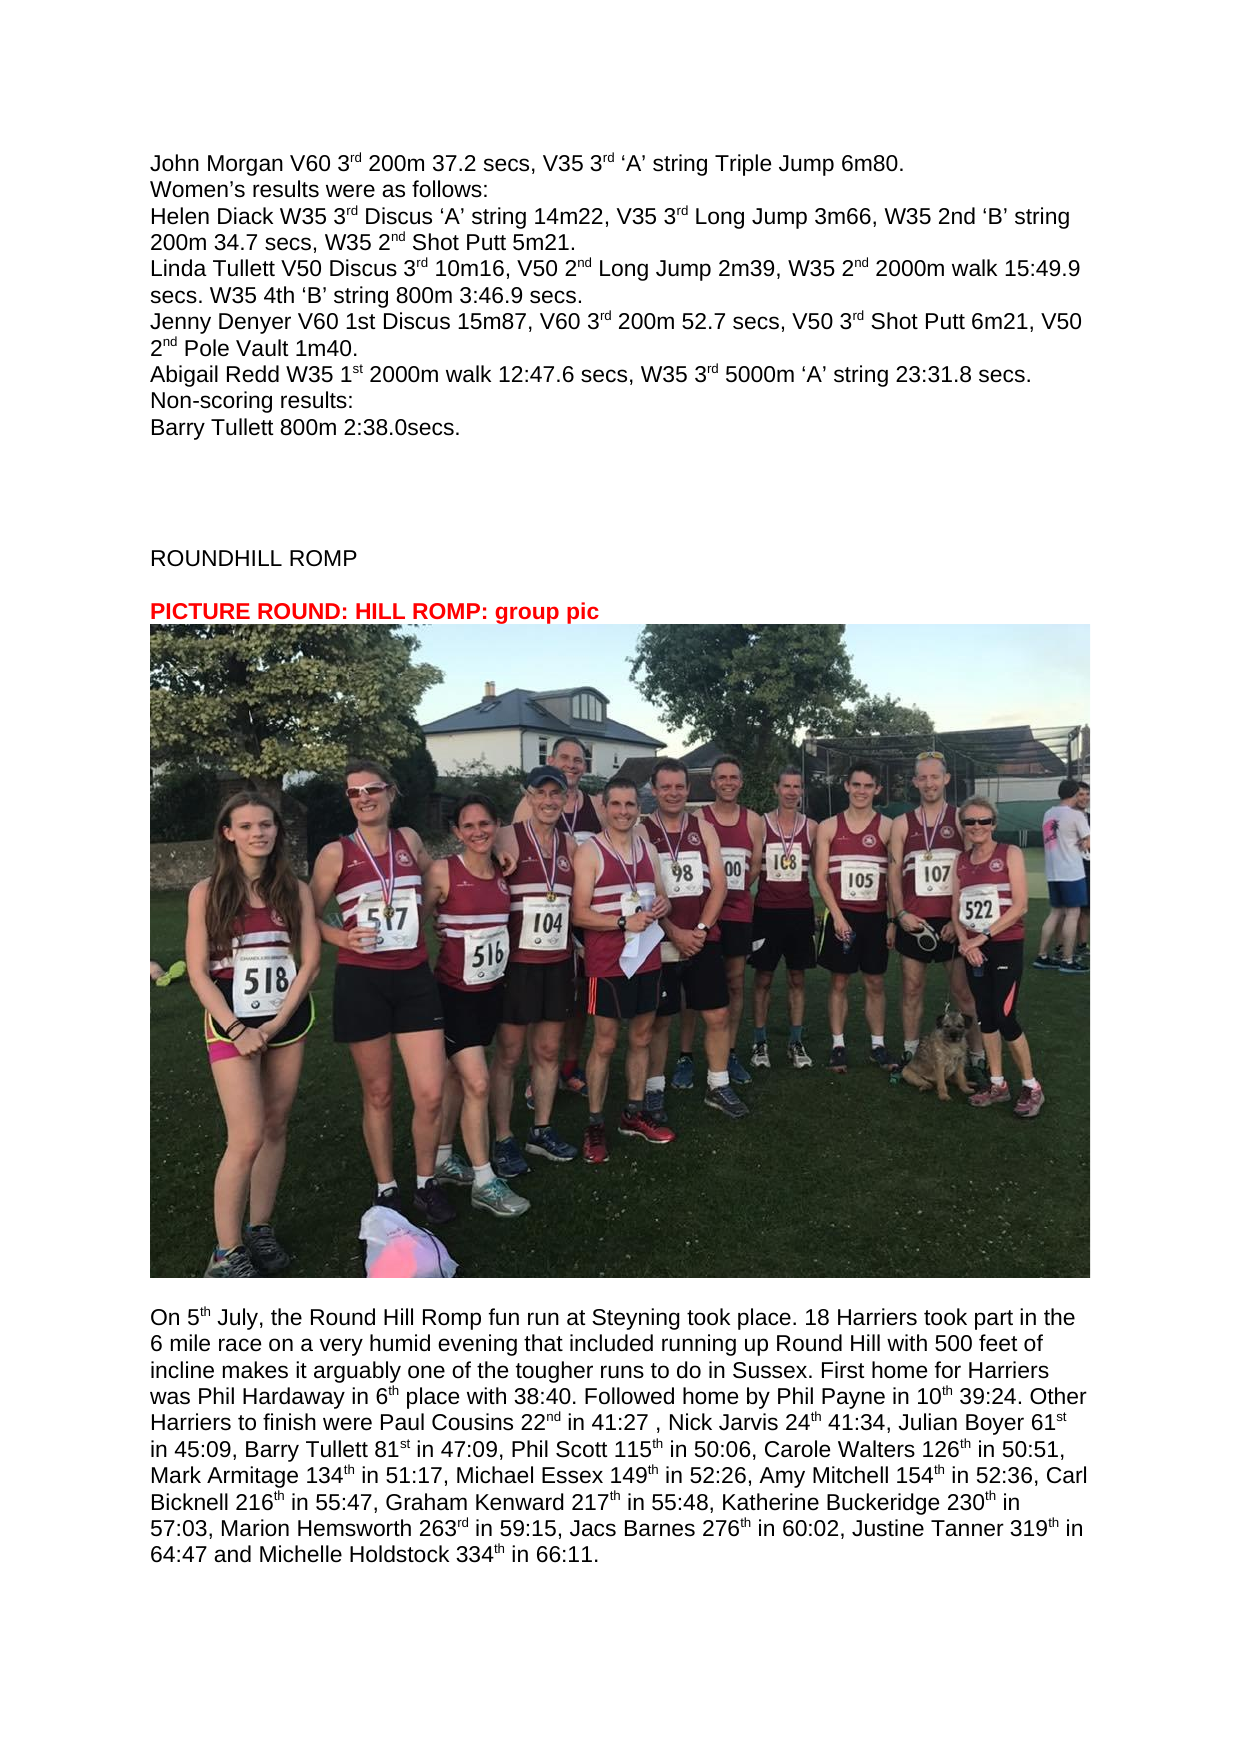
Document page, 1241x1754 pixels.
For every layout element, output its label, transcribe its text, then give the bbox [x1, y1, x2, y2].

picture [150, 624, 1091, 1278]
text Women’s results were as follows: [150, 176, 1090, 203]
text On 5th July, the Round Hill Romp fun run at Steyning took place. 18 Harriers took part in the 6 mile race on a very humid evening that included running up Round Hill with 500 feet of incline makes it arguably one of the tougher runs to do in Sussex. First home for Harriers was Phil Hardaway in 6th place with 38:40. Followed home by Phil Payne in 10th 39:24. Other Harriers to finish were Paul Cousins 22nd in 41:27 , Nick Jarvis 24th 41:34, Julian Boyer 61st in 45:09, Barry Tullett 81st in 47:09, Phil Scott 115th in 50:06, Carole Walters 126th in 50:51, Mark Armitage 134th in 51:17, Michael Essex 149th in 52:26, Amy Mitchell 154th in 52:36, Carl Bicknell 216th in 55:47, Graham Kenward 217th in 55:48, Katherine Buckeridge 230th in 57:03, Marion Hemsworth 263rd in 59:15, Jacs Barnes 276th in 60:02, Justine Tanner 319th in 64:47 and Michelle Holdstock 334th in 66:11. [150, 1304, 1090, 1567]
text Abigail Redd W35 1st 2000m walk 12:47.6 secs, W35 3rd 5000m ‘A’ string 23:31.8 secs. [150, 361, 1090, 387]
text Linda Tullett V50 Discus 3rd 10m16, V50 2nd Long Jump 2m39, W35 2nd 2000m walk 15:49.9 secs. W35 4th ‘B’ string 800m 3:46.9 secs. [150, 255, 1090, 308]
text Barry Tullett 800m 2:38.0secs. [150, 413, 1090, 440]
text Jenny Denyer V60 1st Discus 15m87, V60 3rd 200m 52.7 secs, V50 3rd Shot Putt 6m21, V50 2nd Pole Vault 1m40. [150, 308, 1090, 361]
text Helen Diack W35 3rd Discus ‘A’ string 14m22, V35 3rd Long Jump 3m66, W35 2nd ‘B’ string 200m 34.7 secs, W35 2nd Shot Putt 5m21. [150, 203, 1090, 255]
text Non-scoring results: [150, 387, 1090, 413]
text John Morgan V60 3rd 200m 37.2 secs, V35 3rd ‘A’ string Triple Jump 6m80. [150, 150, 1090, 176]
text PICTURE ROUND: HILL ROMP: group pic [150, 598, 1090, 624]
text ROUNDHILL ROMP [150, 545, 1090, 572]
